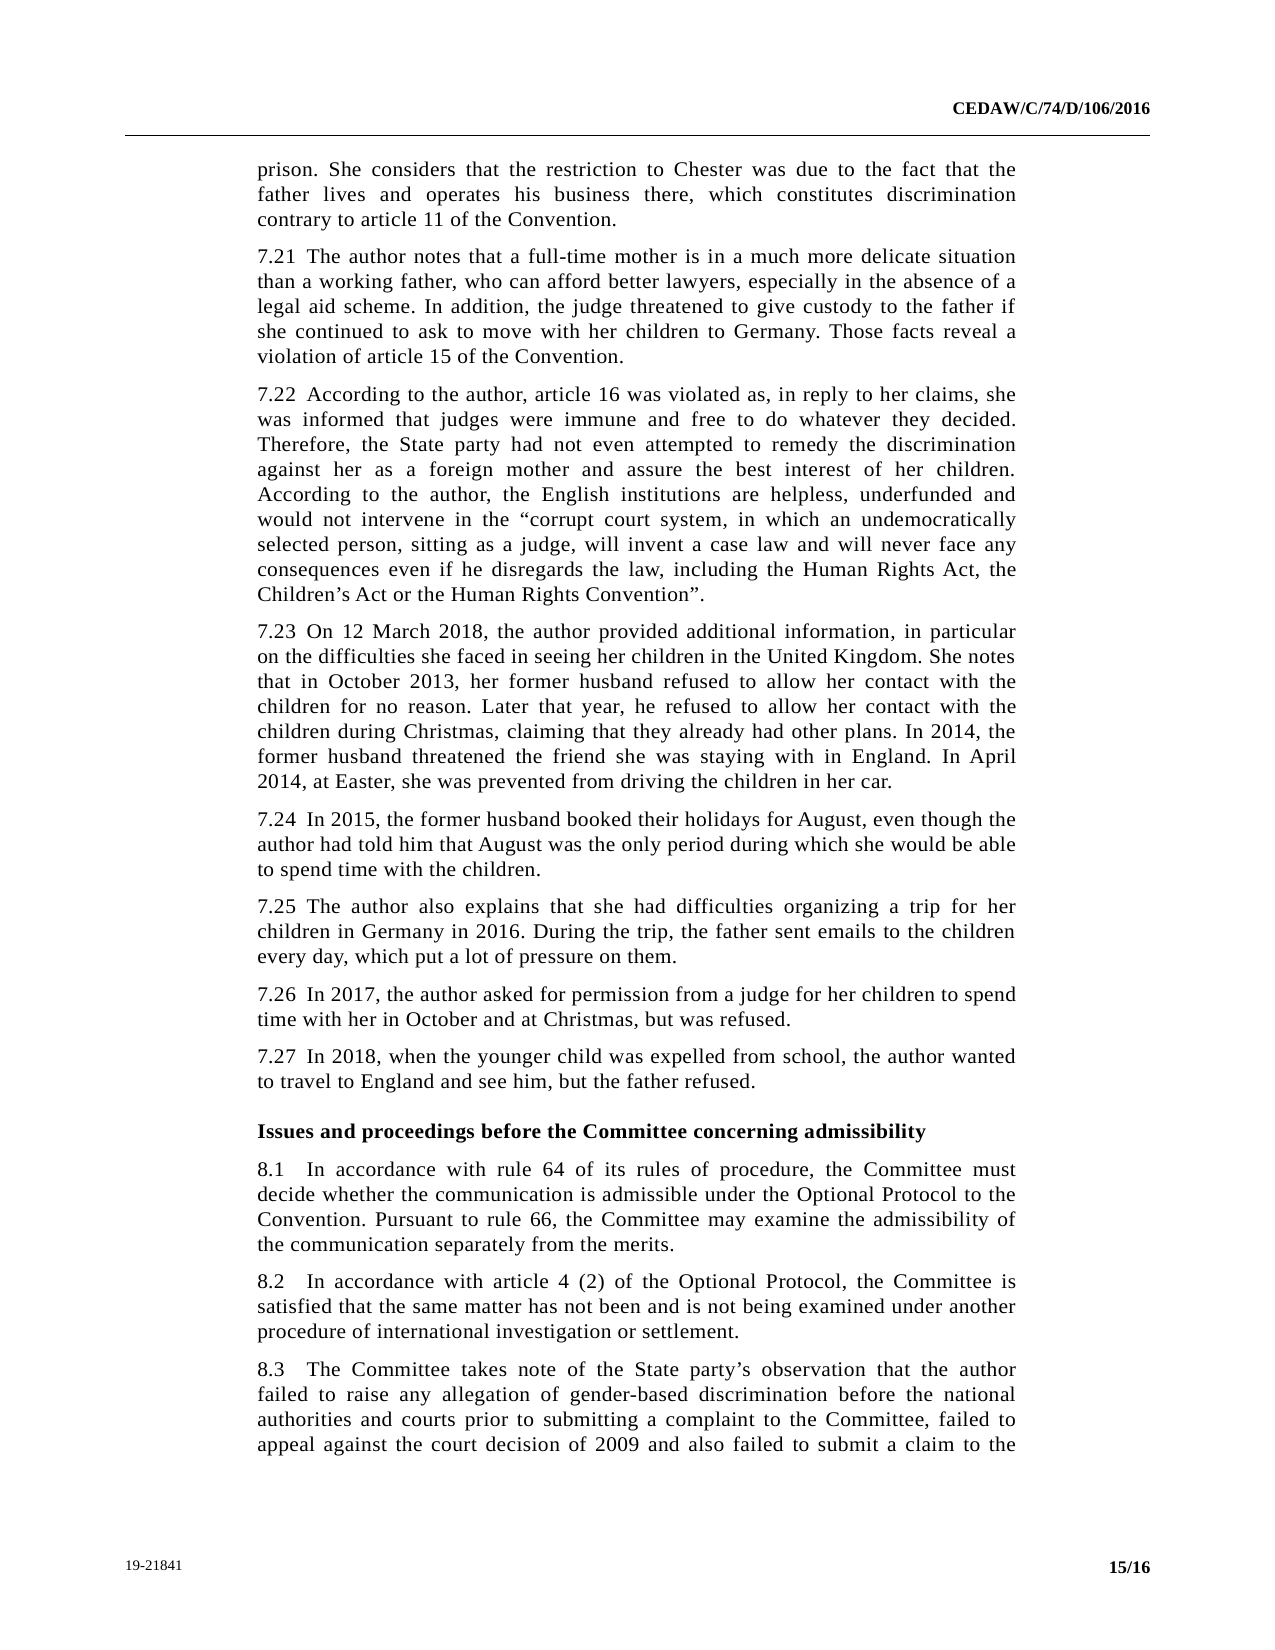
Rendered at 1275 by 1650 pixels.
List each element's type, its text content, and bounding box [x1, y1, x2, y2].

text Issues and proceedings before the Committee concerning admissibility [125, 1118, 1019, 1143]
text 8.2 In accordance with article 4 (2) of the Optional Protocol, the Committee is satisfied that the same matter has not been and is not being examined under another procedure of international investigation or settlement. [257, 1268, 1018, 1343]
text 7.27 In 2018, when the younger child was expelled from school, the author wanted to travel to England and see him, but the father refused. [257, 1043, 1018, 1093]
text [257, 156, 1018, 231]
text 7.26 In 2017, the author asked for permission from a judge for her children to spend time with her in October and at Christmas, but was refused. [257, 981, 1018, 1031]
text 7.24 In 2015, the former husband booked their holidays for August, even though the author had told him that August was the only period during which she would be able to spend time with the children. [257, 806, 1018, 881]
text 7.22 According to the author, article 16 was violated as, in reply to her claims, she was informed that judges were immune and free to do whatever they decided. Therefore, the State party had not even attempted to remedy the discrimination against her as a foreign mother and assure the best interest of her children. According to the author, the English institutions are helpless, underfunded and would not intervene in the “corrupt court system, in which an undemocratically selected person, sitting as a judge, will invent a case law and will never face any consequences even if he disregards the law, including the Human Rights Act, the Children’s Act or the Human Rights Convention”. [257, 381, 1018, 606]
text 7.23 On 12 March 2018, the author provided additional information, in particular on the difficulties she faced in seeing her children in the United Kingdom. She notes that in October 2013, her former husband refused to allow her contact with the children for no reason. Later that year, he refused to allow her contact with the children during Christmas, claiming that they already had other plans. In 2014, the former husband threatened the friend she was staying with in England. In April 2014, at Easter, she was prevented from driving the children in her car. [257, 618, 1018, 793]
text 7.21 The author notes that a full-time mother is in a much more delicate situation than a working father, who can afford better lawyers, especially in the absence of a legal aid scheme. In addition, the judge threatened to give custody to the father if she continued to ask to move with her children to Germany. Those facts reveal a violation of article 15 of the Convention. [257, 243, 1018, 368]
text 8.1 In accordance with rule 64 of its rules of procedure, the Committee must decide whether the communication is admissible under the Optional Protocol to the Convention. Pursuant to rule 66, the Committee may examine the admissibility of the communication separately from the merits. [257, 1156, 1018, 1256]
text 7.25 The author also explains that she had difficulties organizing a trip for her children in Germany in 2016. During the trip, the father sent emails to the children every day, which put a lot of pressure on them. [257, 893, 1018, 968]
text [257, 1356, 1018, 1456]
